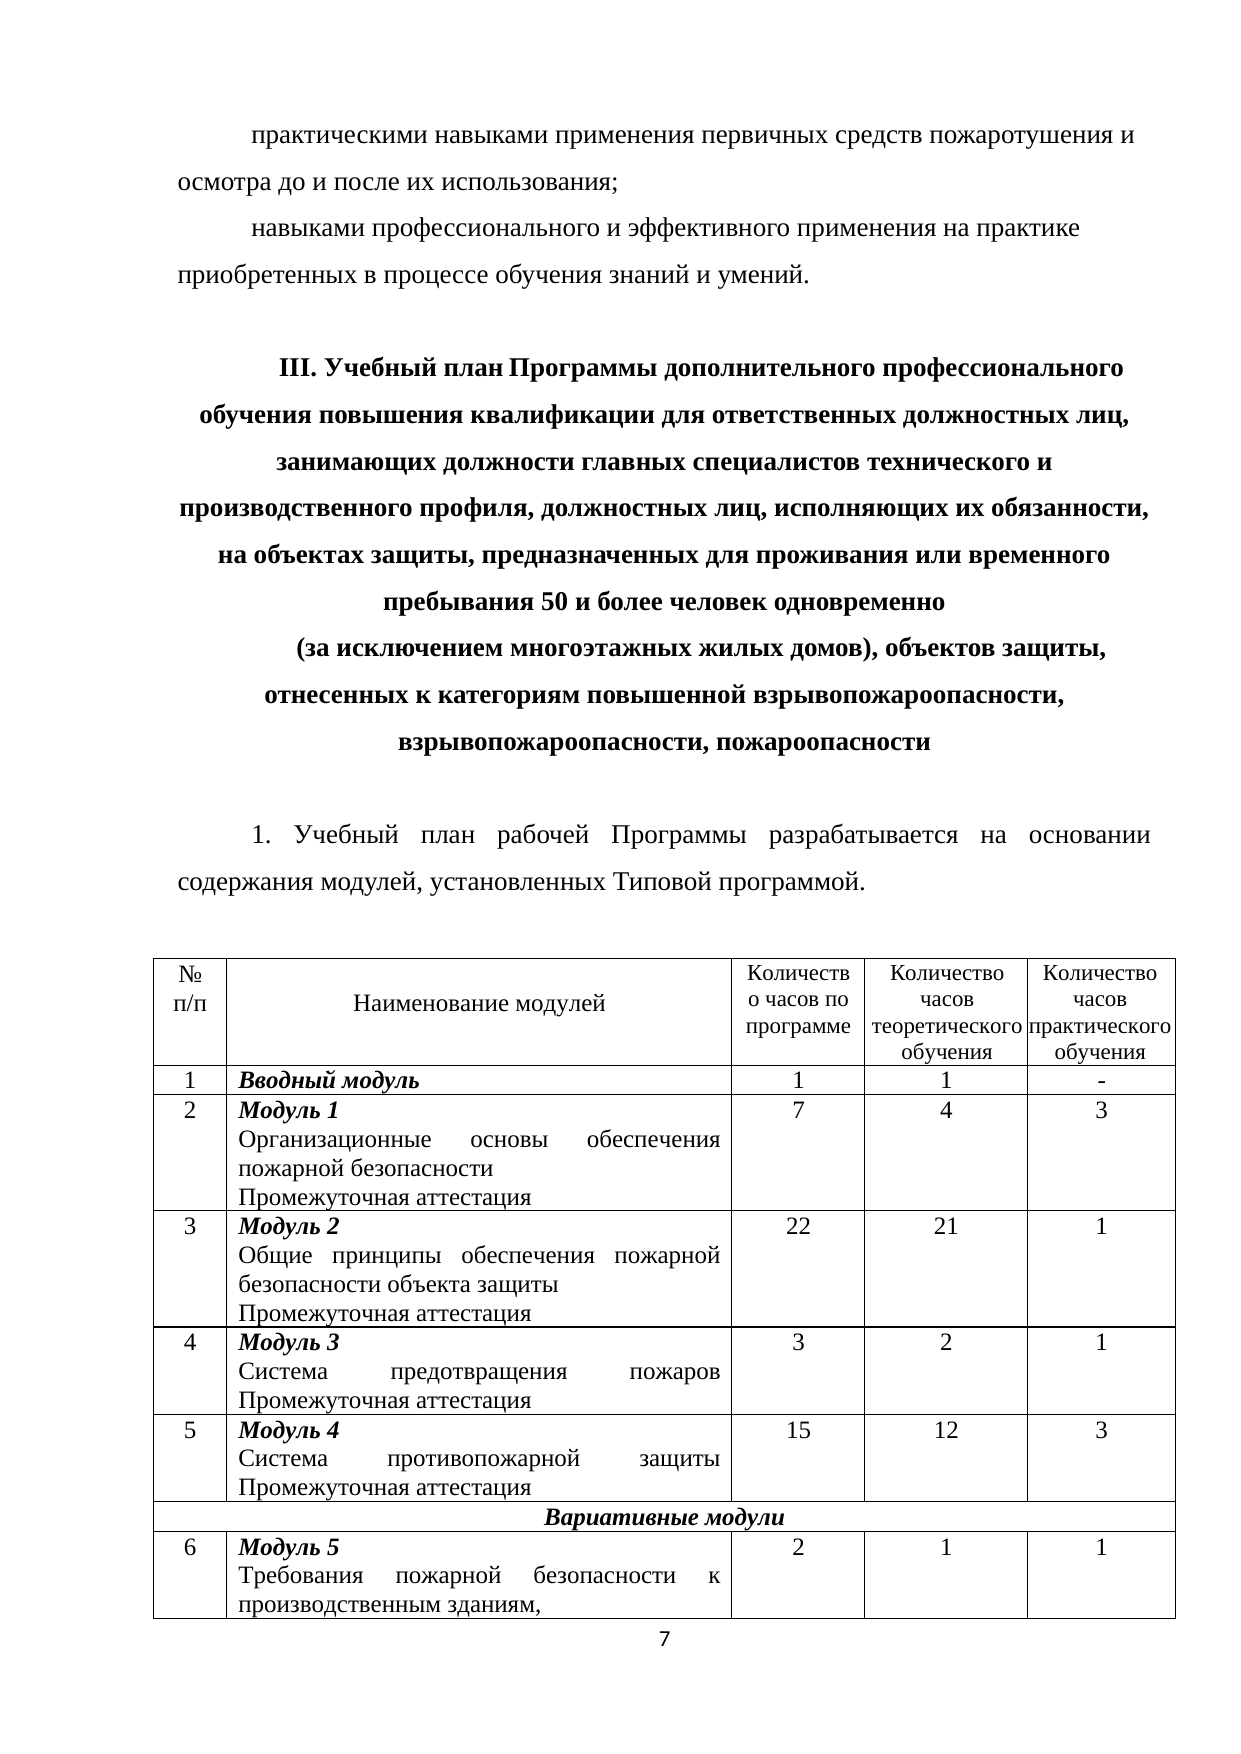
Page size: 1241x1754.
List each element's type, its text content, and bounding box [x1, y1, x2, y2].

table_cell 22 [732, 1211, 864, 1326]
table_cell 2 [732, 1532, 864, 1618]
table_cell Модуль 2 Общие принципы обеспечения пожарной безопасности объекта защиты Промежуточная аттестация [227, 1211, 731, 1326]
table_cell 21 [865, 1211, 1027, 1326]
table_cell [227, 1532, 731, 1618]
table_cell 1 [865, 1066, 1027, 1094]
text (за исключением многоэтажных жилых домов), объектов защиты, отнесенных к категориям повышенной взрывопожароопасности, взрывопожароопасности, пожароопасности [177, 631, 1152, 756]
table_cell 2 [154, 1095, 226, 1210]
table_header Количество часов по программе [732, 959, 864, 1064]
table_header № п/п [154, 959, 226, 1064]
table_cell Модуль 4 Система противопожарной защиты Промежуточная аттестация [227, 1415, 731, 1501]
table_cell Модуль 1 Организационные основы обеспечения пожарной безопасности Промежуточная аттестация [227, 1095, 731, 1210]
table_cell Вводный модуль [227, 1066, 731, 1094]
table_cell 3 [1028, 1415, 1175, 1501]
table_cell 1 [1028, 1532, 1175, 1618]
text практическими навыками применения первичных средств пожаротушения и осмотра до и после их использования; [177, 118, 1152, 196]
text навыками профессионального и эффективного применения на практике приобретенных в процессе обучения знаний и умений. [177, 211, 1152, 289]
table_cell Модуль 3 Система предотвращения пожаров Промежуточная аттестация [227, 1328, 731, 1414]
table_cell 1 [154, 1066, 226, 1094]
table_cell 6 [154, 1532, 226, 1618]
table_cell 3 [154, 1211, 226, 1326]
table_cell 7 [732, 1095, 864, 1210]
table_cell 4 [154, 1328, 226, 1414]
table_cell 1 [732, 1066, 864, 1094]
table_cell 12 [865, 1415, 1027, 1501]
table_cell 5 [154, 1415, 226, 1501]
table_cell 3 [732, 1328, 864, 1414]
table_header Наименование модулей [227, 959, 731, 1064]
text 1. Учебный план рабочей Программы разрабатывается на основании содержания модулей, установленных Типовой программой. [177, 818, 1152, 896]
table_header Количество часов теоретического обучения [865, 959, 1027, 1064]
table_cell 2 [865, 1328, 1027, 1414]
text III. Учебный план Программы дополнительного профессионального обучения повышения квалификации для ответственных должностных лиц, занимающих должности главных специалистов технического и производственного профиля, должностных лиц, исполняющих их обязанности, на объектах защиты, предназначенных для проживания или временного пребывания 50 и более человек одновременно [177, 351, 1152, 616]
table_cell 1 [1028, 1328, 1175, 1414]
table_cell 15 [732, 1415, 864, 1501]
table_cell 1 [1028, 1211, 1175, 1326]
table_cell 4 [865, 1095, 1027, 1210]
table_cell Вариативные модули [154, 1502, 1175, 1531]
table_cell - [1028, 1066, 1175, 1094]
table_cell 3 [1028, 1095, 1175, 1210]
table_header Количество часов практического обучения [1028, 959, 1175, 1064]
table_cell 1 [865, 1532, 1027, 1618]
